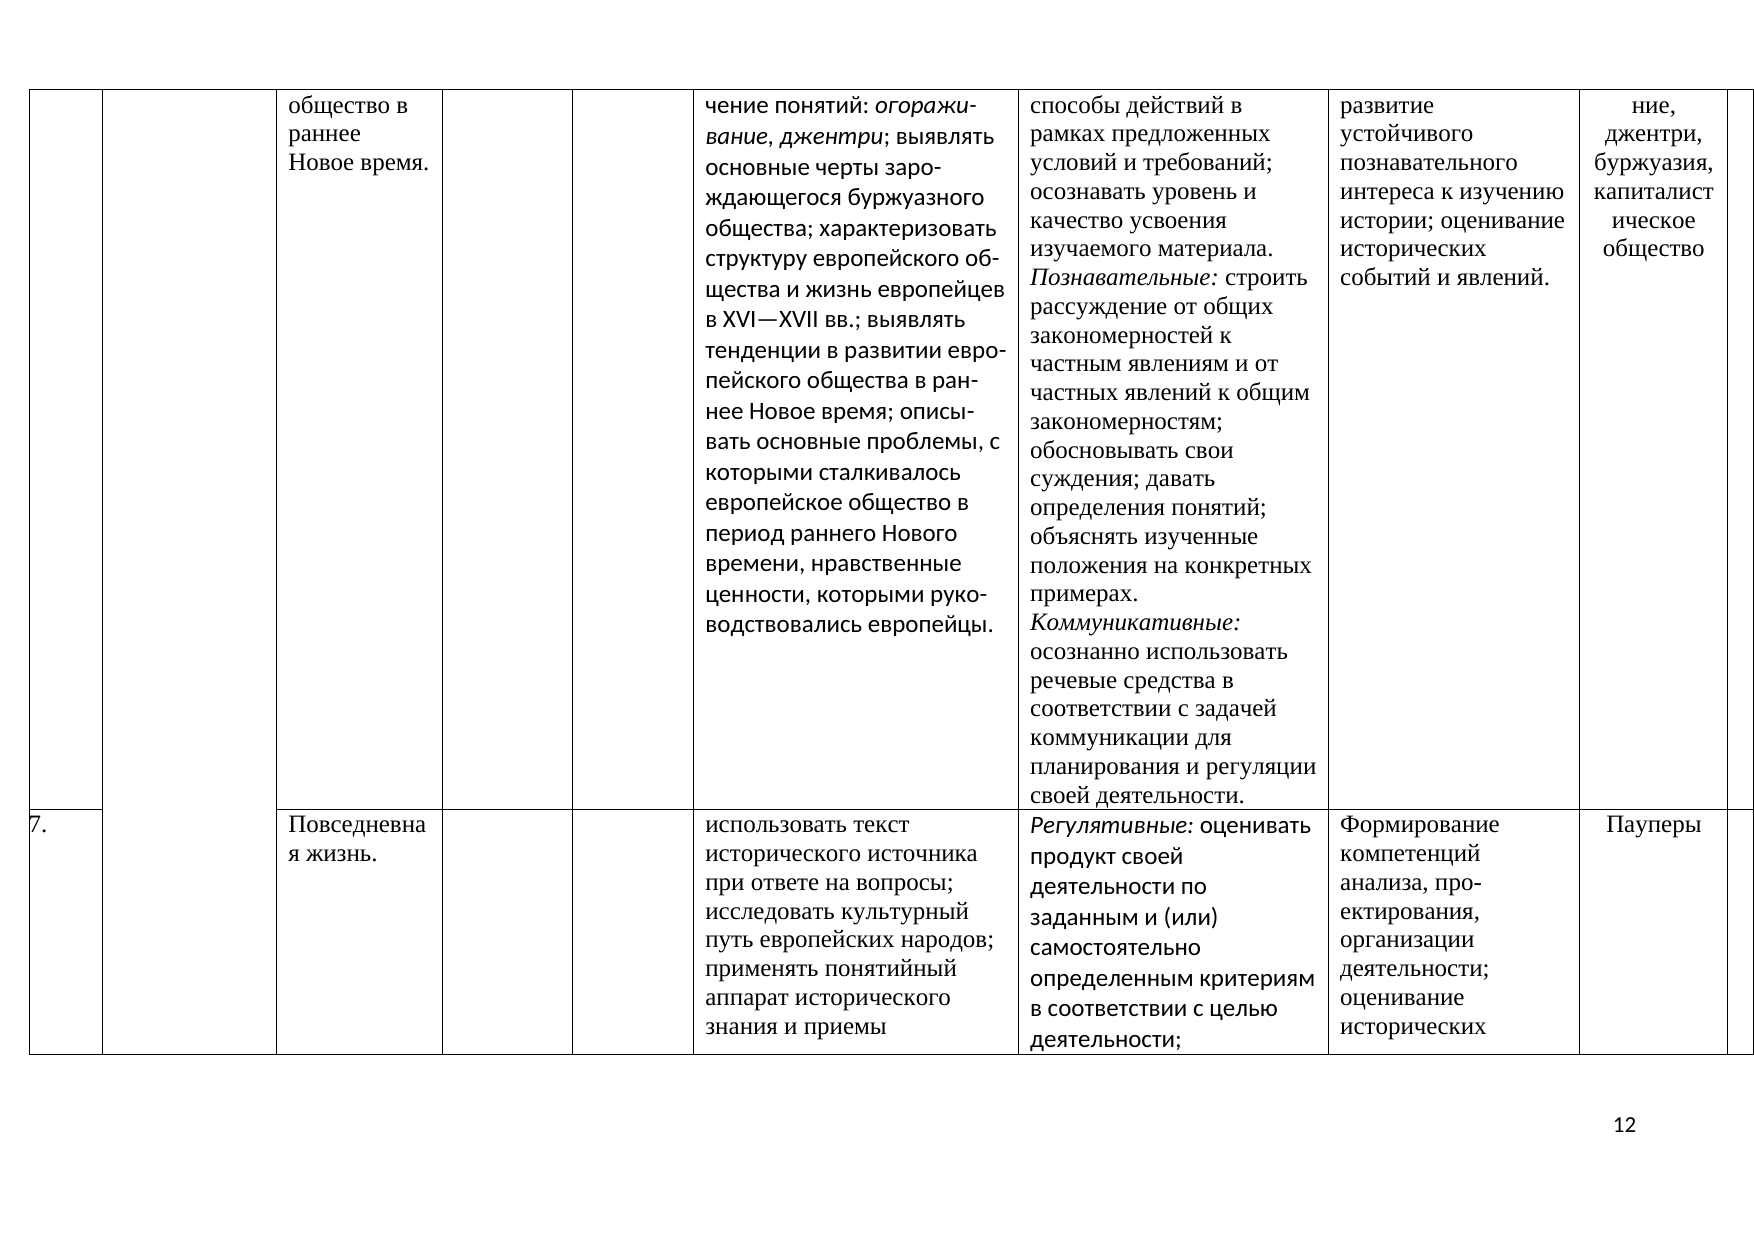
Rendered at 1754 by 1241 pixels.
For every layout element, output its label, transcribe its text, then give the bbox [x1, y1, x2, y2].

table_cell Пауперы [1580, 810, 1727, 1054]
table_cell Повседневная жизнь. [277, 810, 442, 1054]
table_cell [694, 90, 1018, 808]
table_cell [573, 810, 693, 1054]
table_cell [573, 90, 693, 808]
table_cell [1329, 90, 1579, 808]
table_cell [30, 810, 102, 1054]
table_cell [443, 810, 572, 1054]
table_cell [1019, 810, 1328, 1054]
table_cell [1329, 810, 1579, 1054]
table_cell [1580, 90, 1727, 808]
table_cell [277, 90, 442, 808]
table_cell [1728, 810, 1753, 1054]
table_cell [30, 90, 102, 808]
table_cell [1728, 90, 1753, 808]
table_cell [443, 90, 572, 808]
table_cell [694, 810, 1018, 1054]
